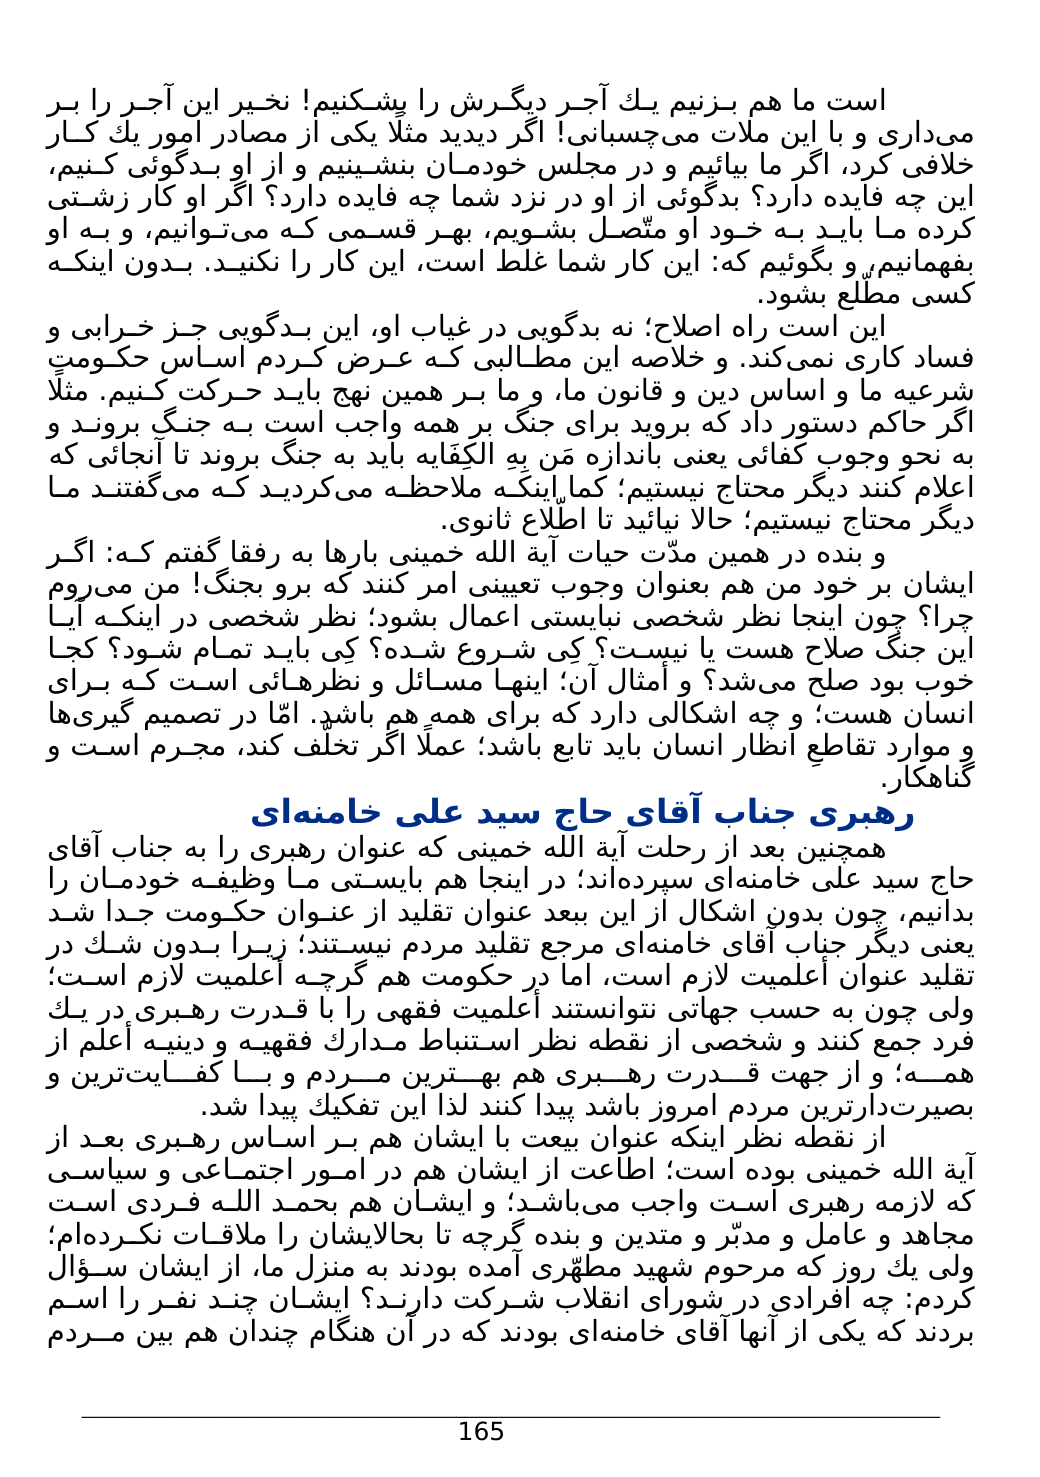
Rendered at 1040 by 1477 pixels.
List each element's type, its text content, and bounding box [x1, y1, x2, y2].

text و بنده در همین مدّت حیات آیة الله خمینى بارها به رفقا گفتم كه: اگر ایشان بر خود من هم بعنوان وجوب تعیینى امر كنند كه برو بجنگ! من مى‌روم چرا؟ چون اینجا نظر شخصى نبایستى اعمال بشود؛ نظر شخصى در اینكه آیا این جنگ صلاح هست یا نیست؟ كِى شروع شده؟ كِى باید تمام شود؟ كجا خوب بود صلح مى‌شد؟ و أمثال آن؛ اینها مسائل و نظرهائى است كه براى انسان هست؛ و چه اشكالى دارد كه براى همه هم باشد. امّا در تصمیم گیرى‌ها و موارد تقاطعِ انظار انسان باید تابع باشد؛ عملًا اگر تخلّف كند، مجرم است و گناهكار. [47, 536, 975, 794]
text همچنین بعد از رحلت آیة الله خمینى كه عنوان رهبرى را به جناب آقاى حاج سید على خامنه‌اى سپرده‌اند؛ در اینجا هم بایستى ما وظیفه خودمان را بدانیم، چون بدون اشكال از این ببعد عنوان تقلید از عنوان حكومت جدا شد یعنى دیگر جناب آقاى خامنه‌اى مرجع تقلید مردم نیستند؛ زیرا بدون شك در تقلید عنوان أعلمیت لازم است، اما در حكومت هم گرچه أعلمیت لازم است؛ ولى چون به حسب جهاتى نتوانستند أعلمیت فقهى را با قدرت رهبرى در یك فرد جمع كنند و شخصى از نقطه نظر استنباط مدارك فقهیه و دینیه أعلم از همه؛ و از جهت قدرت رهبرى هم بهترین مردم و با كفایت‌ترین و بصیرت‌دارترین مردم امروز باشد پیدا كنند لذا این تفكیك پیدا شد. [47, 831, 975, 1122]
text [47, 1122, 975, 1348]
text است ما هم بزنیم یك آجر دیگرش را بشكنیم! نخیر این آجر را بر مى‌دارى و با این ملات مى‌چسبانى! اگر دیدید مثلًا یكى از مصادر امور یك كار خلافى كرد، اگر ما بیائیم و در مجلس خودمان بنشینیم و از او بدگوئى كنیم، این چه فایده دارد؟ بدگوئى از او در نزد شما چه فایده دارد؟ اگر او كار زشتى كرده ما باید به خود او متّصل بشویم، بهر قسمى كه مى‌توانیم، و به او بفهمانیم، و بگوئیم كه: این كار شما غلط است، این كار را نكنید. بدون اینكه كسى مطّلع بشود. [47, 84, 975, 310]
subtitle رهبرى جناب آقاى حاج سید على خامنه‌اى‌ [106, 794, 916, 831]
text این است راه اصلاح؛ نه بدگویى در غیاب او، این بدگویى جز خرابى و فساد كارى نمى‌كند. و خلاصه این مطالبى كه عرض كردم اساس حكومت شرعیه ما و اساس دین و قانون ما، و ما بر همین نهج باید حركت كنیم. مثلًا اگر حاكم دستور داد كه بروید براى جنگ بر همه واجب است به جنگ بروند و به نحو وجوب كفائى یعنى باندازه مَن بِهِ الكِفَایه باید به جنگ بروند تا آنجائى كه اعلام كنند دیگر محتاج نیستیم؛ كما اینكه ملاحظه مى‌كردید كه مى‌گفتند ما دیگر محتاج نیستیم؛ حالا نیائید تا اطّلاع ثانوى. [47, 310, 975, 536]
